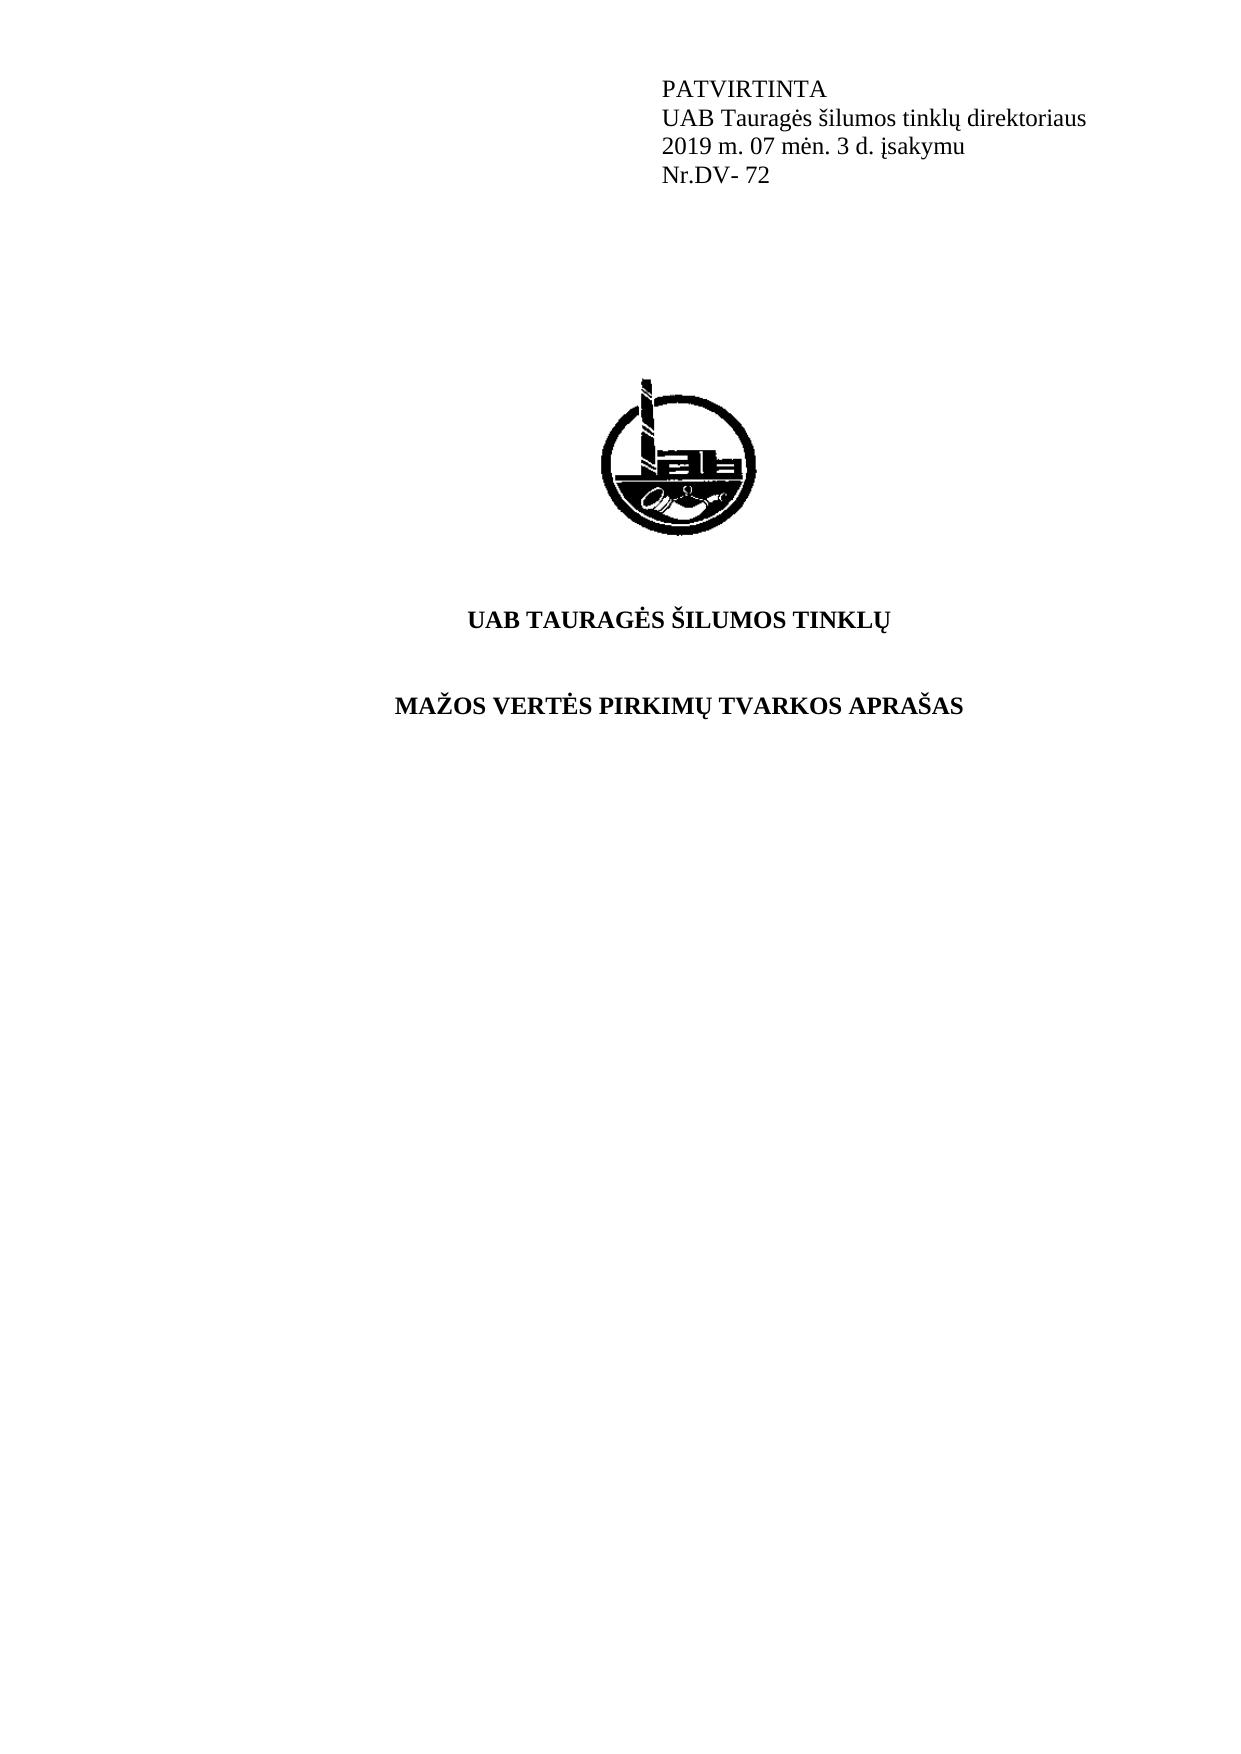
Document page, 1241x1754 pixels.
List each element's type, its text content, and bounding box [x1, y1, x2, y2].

table_cell 2019 m. 07 mėn. 3 d. įsakymu [650, 131, 1152, 160]
text UAB TAURAGĖS ŠILUMOS TINKLŲ [177, 605, 1181, 634]
table_cell Nr.DV- 72 [650, 160, 1152, 189]
picture [585, 361, 773, 548]
table_header PATVIRTINTA [650, 74, 1152, 103]
table_cell UAB Tauragės šilumos tinklų direktoriaus [650, 103, 1152, 131]
text MAŽOS VERTĖS PIRKIMŲ TVARKOS APRAŠAS [177, 691, 1181, 720]
